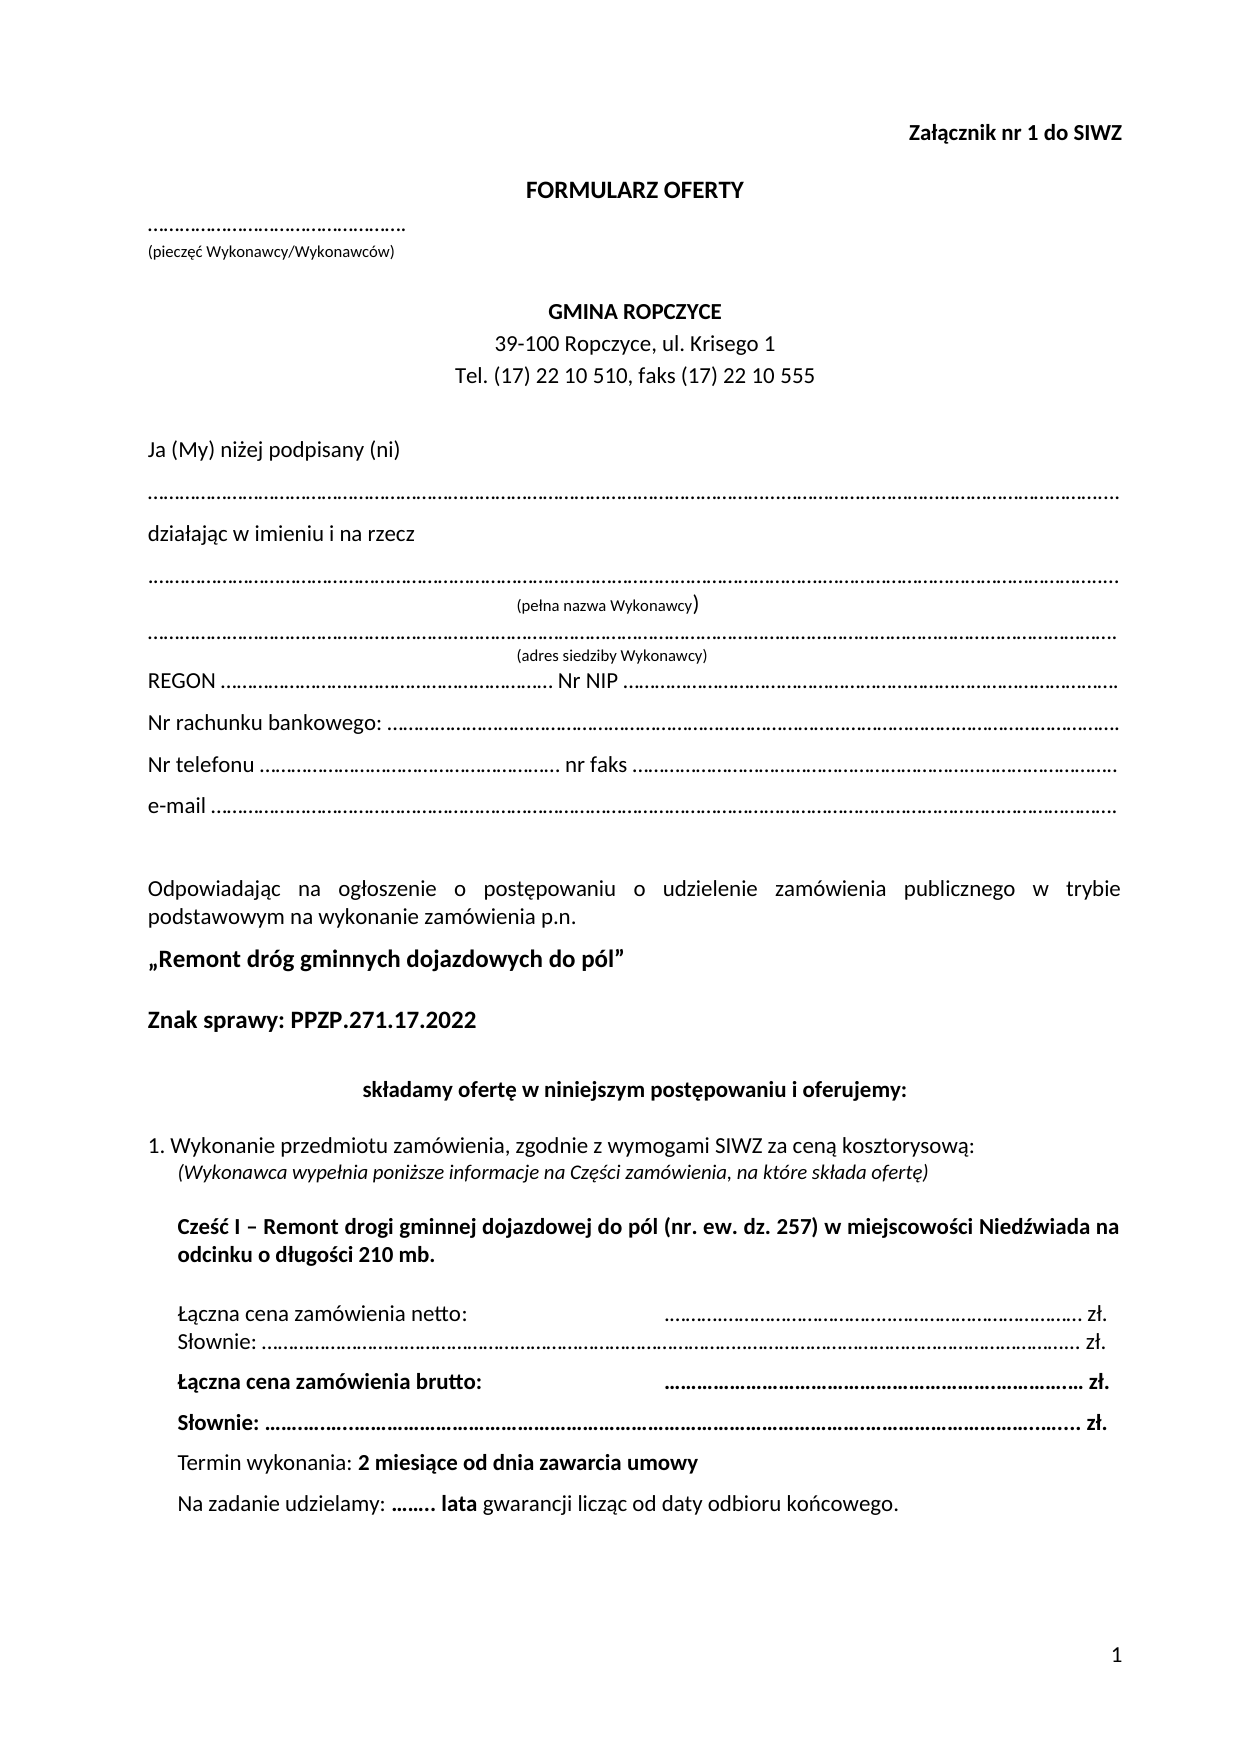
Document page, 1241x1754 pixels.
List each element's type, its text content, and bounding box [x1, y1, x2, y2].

text ………………………………………………………………………………………………………...…………………………………………………….... [148, 477, 1122, 505]
text Słownie: ………………………………………………………………………………..……………………………………………………... zł. [177, 1327, 1122, 1355]
text REGON ……………………………………………………… Nr NIP …………………………………………………………………………………. [148, 666, 1122, 694]
text 1. Wykonanie przedmiotu zamówienia, zgodnie z wymogami SIWZ za ceną kosztorysową: [148, 1131, 1122, 1159]
text FORMULARZ OFERTY [148, 174, 1122, 205]
text (pieczęć Wykonawcy/Wykonawców) [148, 241, 1122, 262]
text e-mail ………………………………………………………………………………………………………………………………………………………. [148, 792, 1122, 820]
text Na zadanie udzielamy: …….. lata gwarancji licząc od daty odbioru końcowego. [177, 1489, 1122, 1517]
text Znak sprawy: PPZP.271.17.2022 [148, 1004, 1122, 1034]
text (adres siedziby Wykonawcy) [148, 645, 1122, 666]
text Łączna cena zamówienia netto: .……….…………………………..……………………………… zł. [177, 1299, 1122, 1327]
text …………………………………………………………………………………………………………………………………………………………………. [148, 617, 1122, 645]
text Słownie: …….….…..………………………………………………………………………………….…………………………..….... zł. [177, 1408, 1122, 1436]
text Nr telefonu ………………………………………………… nr faks ……………………………………………………………………………….. [148, 750, 1122, 778]
text Ja (My) niżej podpisany (ni) [148, 435, 1122, 463]
text Nr rachunku bankowego: …………………………………………………………………………………………………………………………. [148, 708, 1122, 736]
text Łączna cena zamówienia brutto: …………………………………………………….………….… zł. [177, 1367, 1122, 1395]
text działając w imieniu i na rzecz [148, 519, 1122, 547]
text Odpowiadając na ogłoszenie o postępowaniu o udzielenie zamówienia publicznego w trybie podstawowym na wykonanie zamówienia p.n. [148, 874, 1122, 930]
text Cześć I – Remont drogi gminnej dojazdowej do pól (nr. ew. dz. 257) w miejscowości Niedźwiada na odcinku o długości 210 mb. [177, 1212, 1122, 1268]
text 39-100 Ropczyce, ul. Krisego 1 [148, 329, 1122, 357]
text (Wykonawca wypełnia poniższe informacje na Części zamówienia, na które składa ofertę) [177, 1159, 1122, 1184]
text (pełna nazwa Wykonawcy) [148, 589, 1122, 617]
text …………………………………………. [148, 209, 1122, 237]
text GMINA ROPCZYCE [148, 297, 1122, 325]
text Tel. (17) 22 10 510, faks (17) 22 10 555 [148, 361, 1122, 389]
text Załącznik nr 1 do SIWZ [148, 118, 1122, 146]
text „Remont dróg gminnych dojazdowych do pól” [148, 943, 1122, 973]
text Termin wykonania: 2 miesiące od dnia zawarcia umowy [177, 1448, 1122, 1476]
text składamy ofertę w niniejszym postępowaniu i oferujemy: [148, 1075, 1122, 1103]
text .……………………………………………………………………………………………………………….……………………………………………..… [148, 561, 1122, 589]
